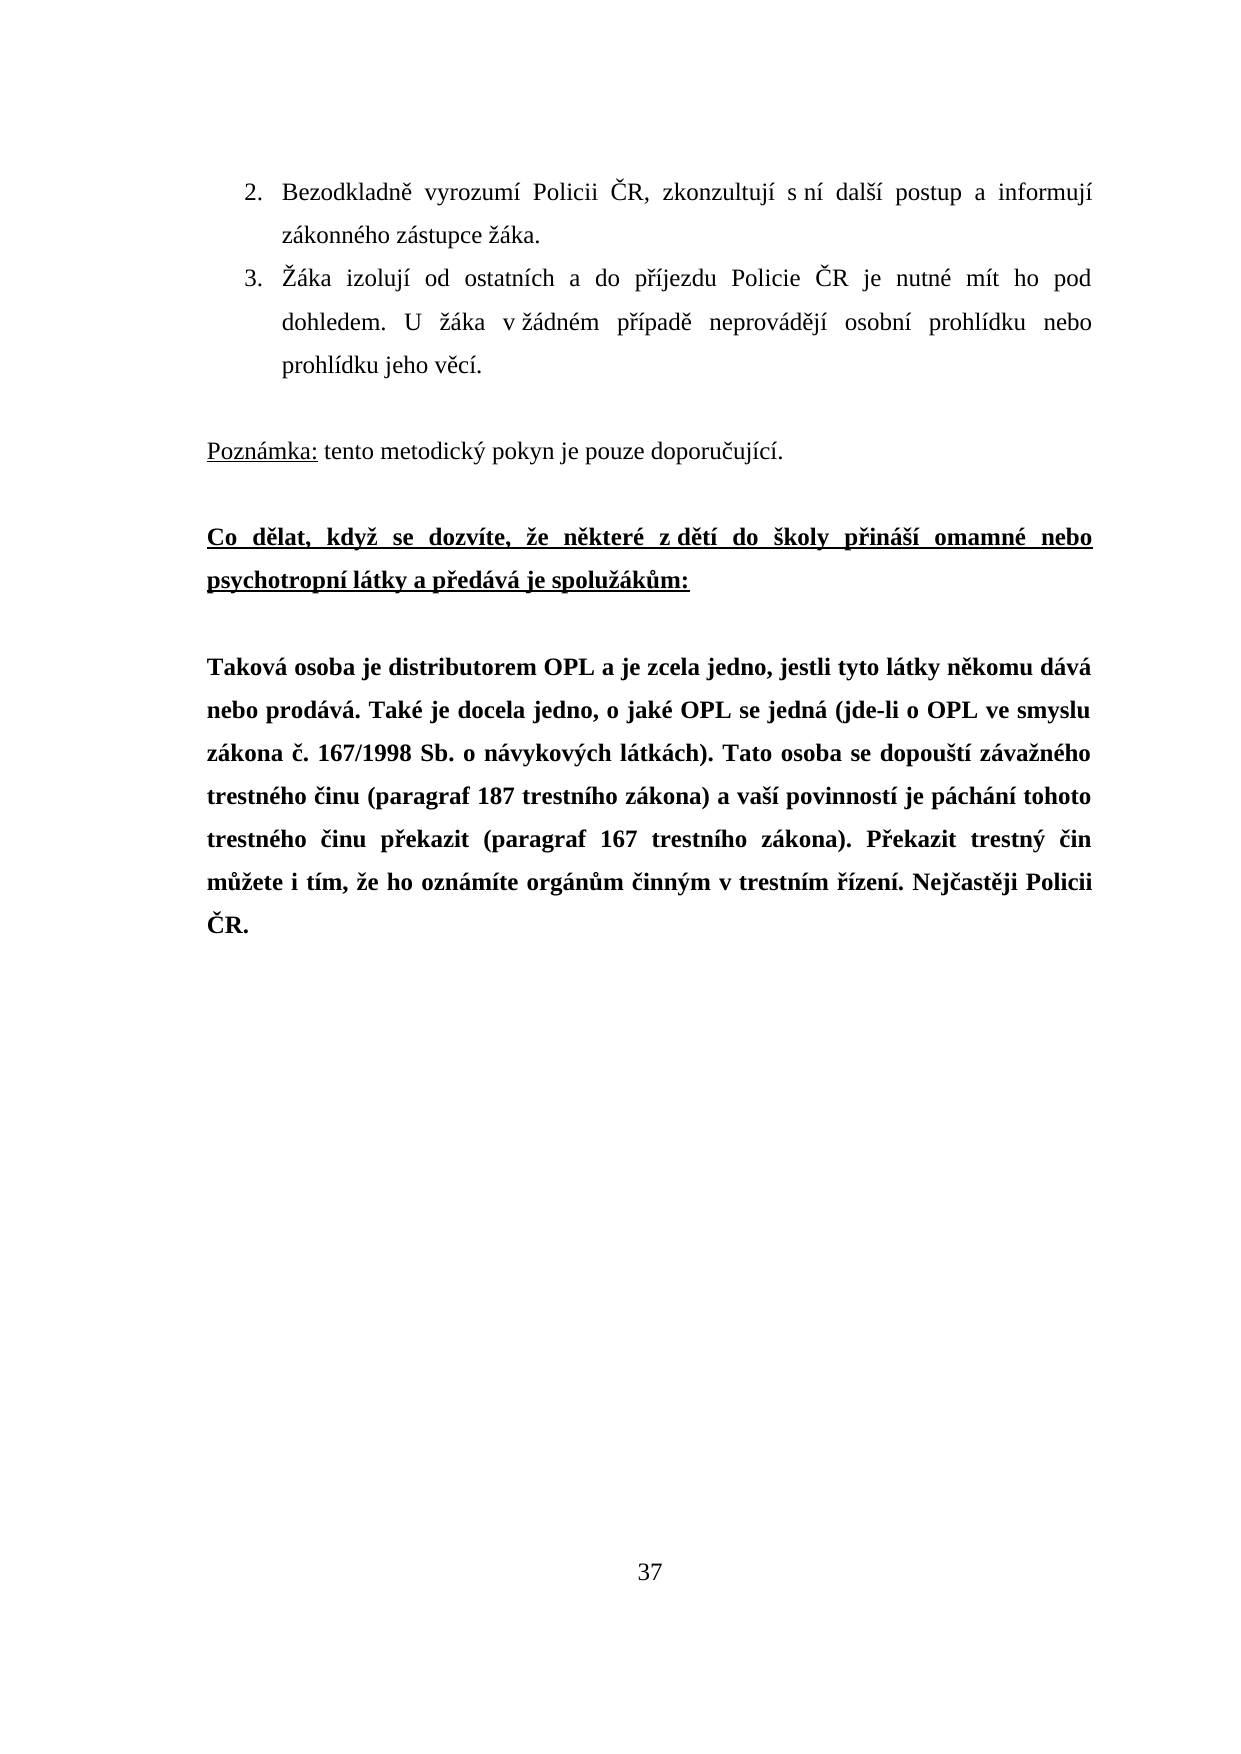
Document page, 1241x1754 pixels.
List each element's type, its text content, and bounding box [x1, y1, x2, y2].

list Bezodkladně vyrozumí Policii ČR, zkonzultují s ní další postup a informují zákonného zástupce žáka. [244, 177, 1093, 249]
list Žáka izolují od ostatních a do příjezdu Policie ČR je nutné mít ho pod dohledem. U žáka v žádném případě neprovádějí osobní prohlídku nebo prohlídku jeho věcí. [244, 263, 1093, 378]
text Co dělat, když se dozvíte, že některé z dětí do školy přináší omamné nebo psychotropní látky a předává je spolužákům: [207, 549, 1093, 594]
text Taková osoba je distributorem OPL a je zcela jedno, jestli tyto látky někomu dává nebo prodává. Také je docela jedno, o jaké OPL se jedná (jde-li o OPL ve smyslu zákona č. 167/1998 Sb. o návykových látkách). Tato osoba se dopouští závažného trestného činu (paragraf 187 trestního zákona) a vaší povinností je páchání tohoto trestného činu překazit (paragraf 167 trestního zákona). Překazit trestný čin můžete i tím, že ho oznámíte orgánům činným v trestním řízení. Nejčastěji Policii ČR. [207, 652, 1093, 939]
text Poznámka: tento metodický pokyn je pouze doporučující. [207, 436, 1093, 465]
text Co dělat, když se dozvíte, že některé z dětí do školy přináší omamné nebo psychotropní látky a předává je spolužákům: [207, 522, 1093, 547]
